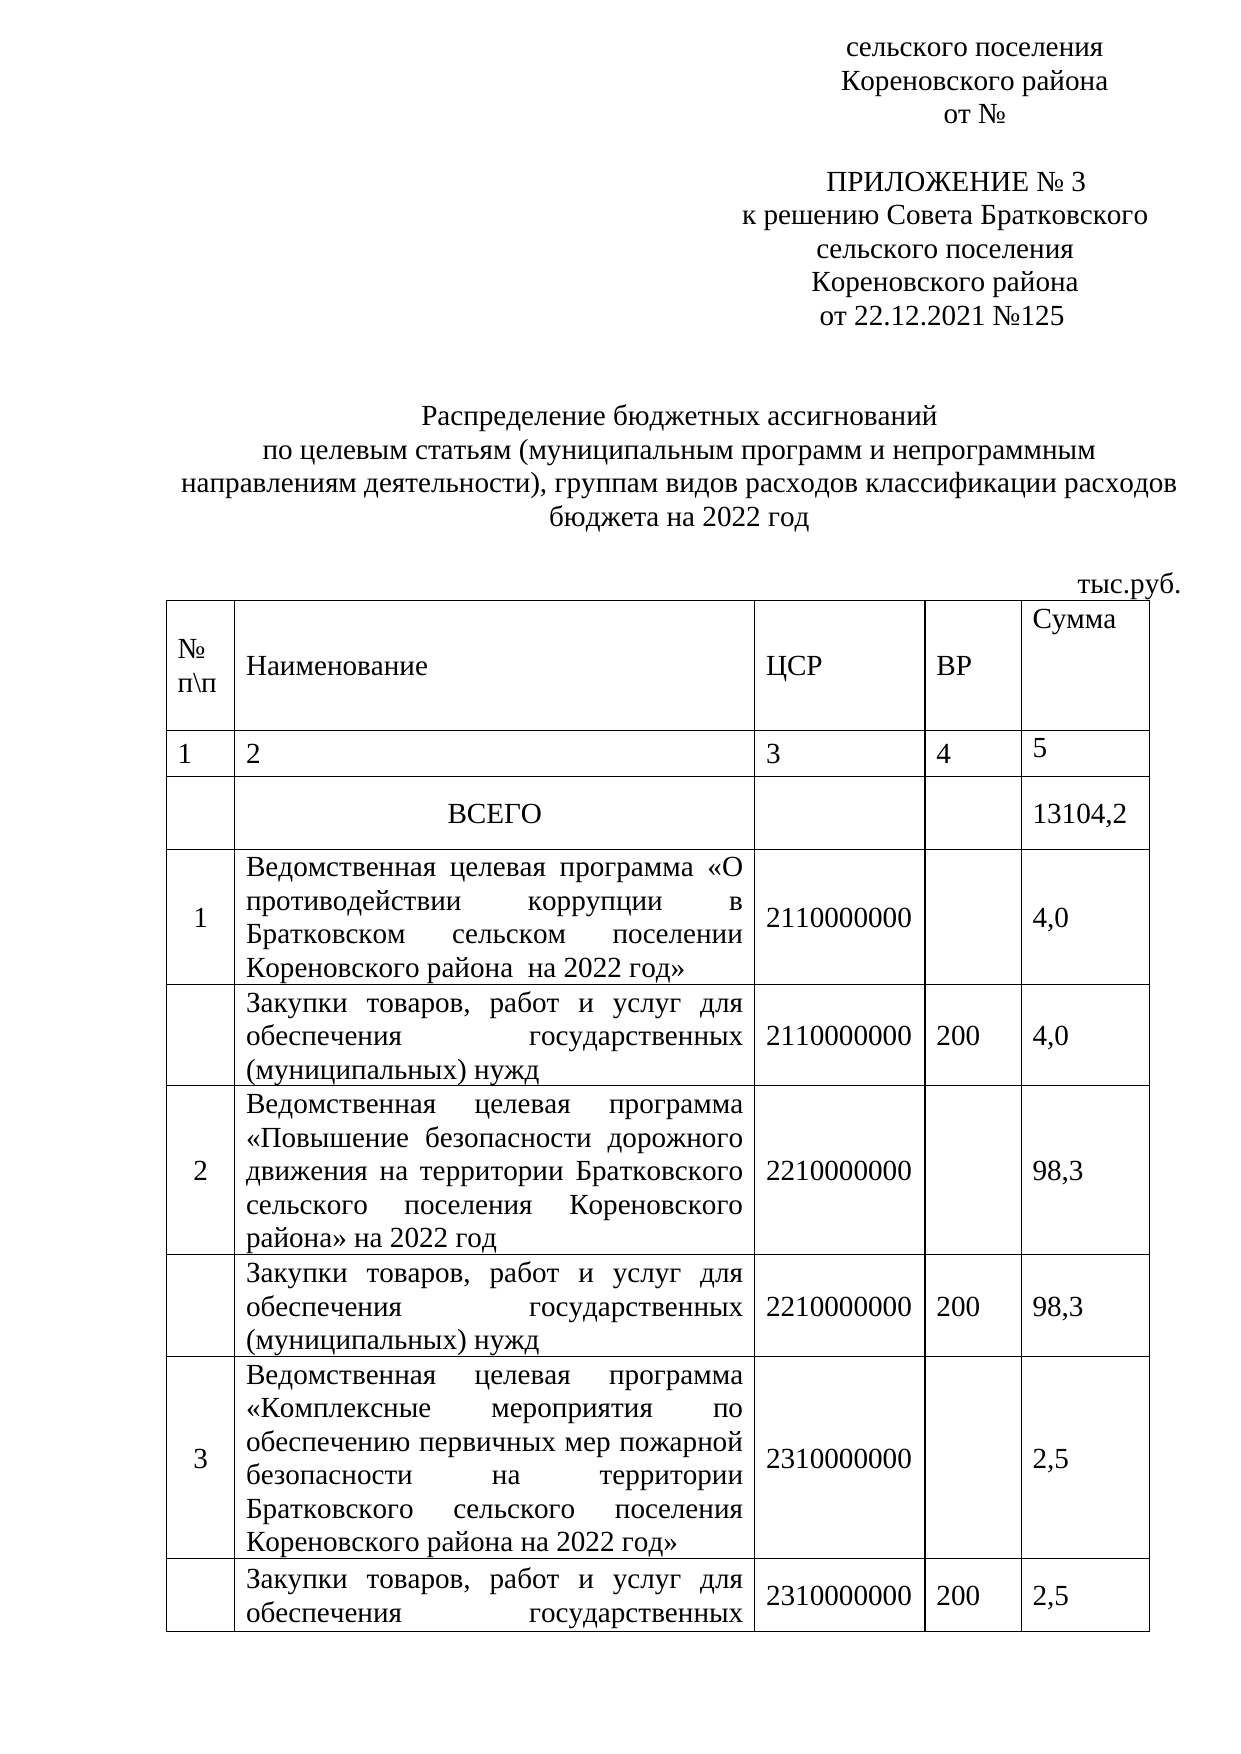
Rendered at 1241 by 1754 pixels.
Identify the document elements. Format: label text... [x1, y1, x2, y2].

table_cell 2,5 [1022, 1559, 1149, 1631]
table_cell [167, 777, 234, 848]
table_cell 200 [926, 1559, 1021, 1631]
table_cell 98,3 [1022, 1086, 1149, 1254]
table_cell 200 [926, 985, 1021, 1085]
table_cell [235, 1559, 754, 1631]
table_cell 3 [167, 1357, 234, 1558]
table_cell 3 [755, 731, 924, 776]
table_cell 2 [167, 1086, 234, 1254]
table_cell Ведомственная целевая программа «О противодействии коррупции в Братковском сельском поселении Кореновского района на 2022 год» [235, 850, 754, 984]
table_header Сумма [1022, 601, 1149, 729]
text Кореновского района [177, 264, 1181, 298]
table_cell [167, 985, 234, 1085]
table_cell 4,0 [1022, 850, 1149, 984]
table_cell 2110000000 [755, 985, 924, 1085]
table_header № п\п [167, 601, 234, 729]
table_cell [755, 777, 924, 848]
table_cell 2 [235, 731, 754, 776]
text тыс.руб. [177, 566, 1181, 600]
text по целевым статьям (муниципальным программ и непрограммным направлениям деятельности), группам видов расходов классификации расходов бюджета на 2022 год [177, 432, 1181, 533]
text от 22.12.2021 №125 [177, 298, 1181, 331]
text ПРИЛОЖЕНИЕ № 3 [177, 164, 1181, 197]
table_header ВР [926, 601, 1021, 729]
table_cell 2,5 [1022, 1357, 1149, 1558]
table_cell [167, 1559, 234, 1631]
table_cell ВСЕГО [235, 777, 754, 848]
table_header ЦСР [755, 601, 924, 729]
table_header Наименование [235, 601, 754, 729]
table_cell [926, 777, 1021, 848]
table_cell 200 [926, 1255, 1021, 1356]
text к решению Совета Братковского [177, 197, 1181, 231]
table_cell Закупки товаров, работ и услуг для обеспечения государственных (муниципальных) нужд [235, 985, 754, 1085]
table_cell 1 [167, 731, 234, 776]
table_cell [926, 1357, 1021, 1558]
text сельского поселения [177, 29, 1181, 63]
table_cell 2210000000 [755, 1086, 924, 1254]
table_cell 13104,2 [1022, 777, 1149, 848]
table_cell 5 [1022, 731, 1149, 776]
table_cell 1 [167, 850, 234, 984]
table_cell 2110000000 [755, 850, 924, 984]
table_cell 2210000000 [755, 1255, 924, 1356]
text Распределение бюджетных ассигнований [177, 398, 1181, 432]
table_cell [167, 1255, 234, 1356]
table_cell [926, 850, 1021, 984]
table_cell 2310000000 [755, 1559, 924, 1631]
table_cell 4,0 [1022, 985, 1149, 1085]
text Кореновского района [177, 63, 1181, 97]
table_cell 4 [926, 731, 1021, 776]
text от № [177, 97, 1181, 130]
text сельского поселения [177, 231, 1181, 264]
table_cell 98,3 [1022, 1255, 1149, 1356]
table_cell 2310000000 [755, 1357, 924, 1558]
table_cell Ведомственная целевая программа «Повышение безопасности дорожного движения на территории Братковского сельского поселения Кореновского района» на 2022 год [235, 1086, 754, 1254]
table_cell Ведомственная целевая программа «Комплексные мероприятия по обеспечению первичных мер пожарной безопасности на территории Братковского сельского поселения Кореновского района на 2022 год» [235, 1357, 754, 1558]
table_cell Закупки товаров, работ и услуг для обеспечения государственных (муниципальных) нужд [235, 1255, 754, 1356]
table_cell [926, 1086, 1021, 1254]
